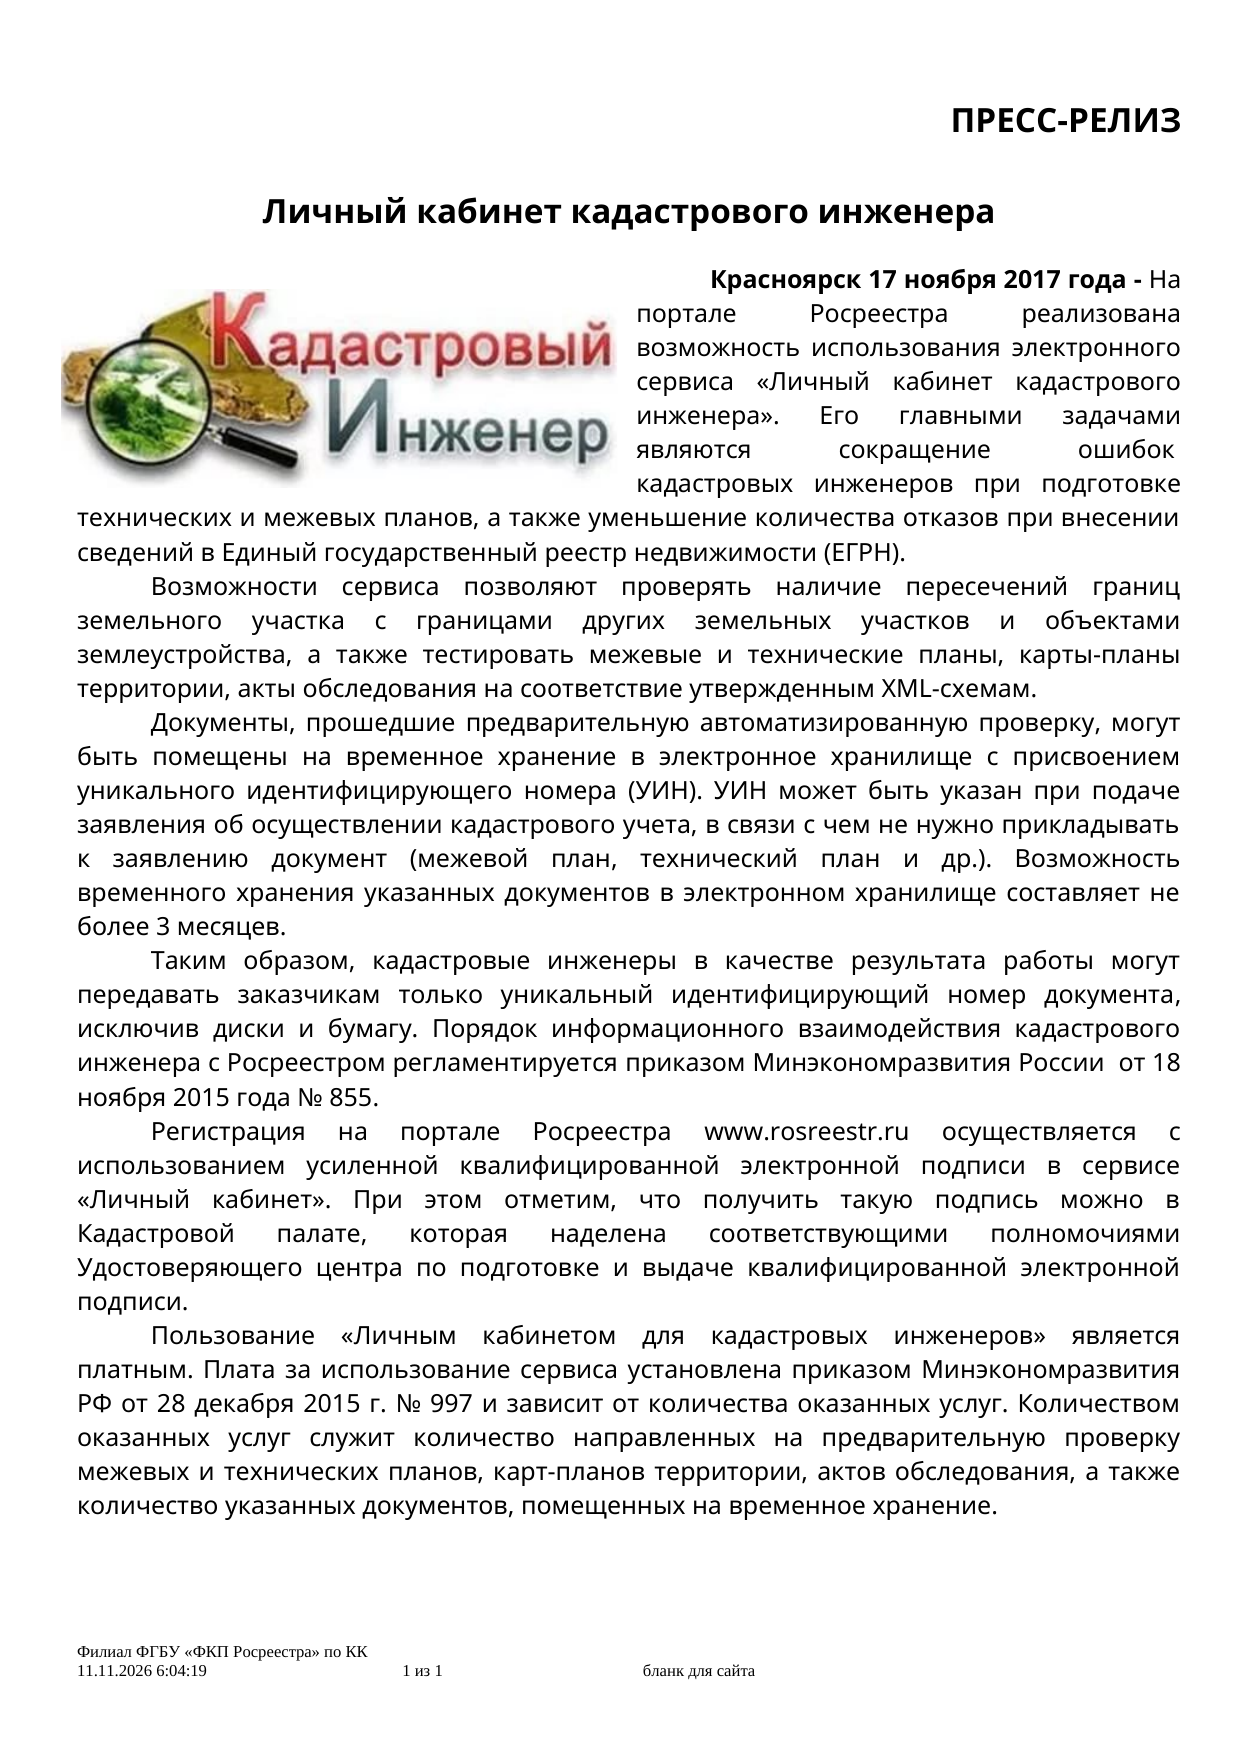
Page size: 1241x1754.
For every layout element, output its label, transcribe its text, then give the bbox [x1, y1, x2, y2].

text Личный кабинет кадастрового инженера [77, 187, 1181, 233]
text Документы, прошедшие предварительную автоматизированную проверку, могут быть помещены на временное хранение в электронное хранилище с присвоением уникального идентифицирующего номера (УИН). УИН может быть указан при подаче заявления об осуществлении кадастрового учета, в связи с чем не нужно прикладывать к заявлению документ (межевой план, технический план и др.). Возможность временного хранения указанных документов в электронном хранилище составляет не более 3 месяцев. [77, 704, 1181, 943]
text Пользование «Личным кабинетом для кадастровых инженеров» является платным. Плата за использование сервиса установлена приказом Минэкономразвития РФ от 28 декабря 2015 г. № 997 и зависит от количества оказанных услуг. Количеством оказанных услуг служит количество направленных на предварительную проверку межевых и технических планов, карт-планов территории, актов обследования, а также количество указанных документов, помещенных на временное хранение. [77, 1318, 1181, 1522]
text Регистрация на портале Росреестра www.rosreestr.ru осуществляется с использованием усиленной квалифицированной электронной подписи в сервисе «Личный кабинет». При этом отметим, что получить такую подпись можно в Кадастровой палате, которая наделена соответствующими полномочиями Удостоверяющего центра по подготовке и выдаче квалифицированной электронной подписи. [77, 1113, 1181, 1318]
text ПРЕСС-РЕЛИЗ [77, 97, 1181, 142]
text Возможности сервиса позволяют проверять наличие пересечений границ земельного участка с границами других земельных участков и объектами землеустройства, а также тестировать межевые и технические планы, карты-планы территории, акты обследования на соответствие утвержденным XML-схемам. [77, 568, 1181, 704]
text Таким образом, кадастровые инженеры в качестве результата работы могут передавать заказчикам только уникальный идентифицирующий номер документа, исключив диски и бумагу. Порядок информационного взаимодействия кадастрового инженера с Росреестром регламентируется приказом Минэкономразвития России от 18 ноября 2015 года № 855. [77, 943, 1181, 1113]
picture [61, 289, 618, 488]
